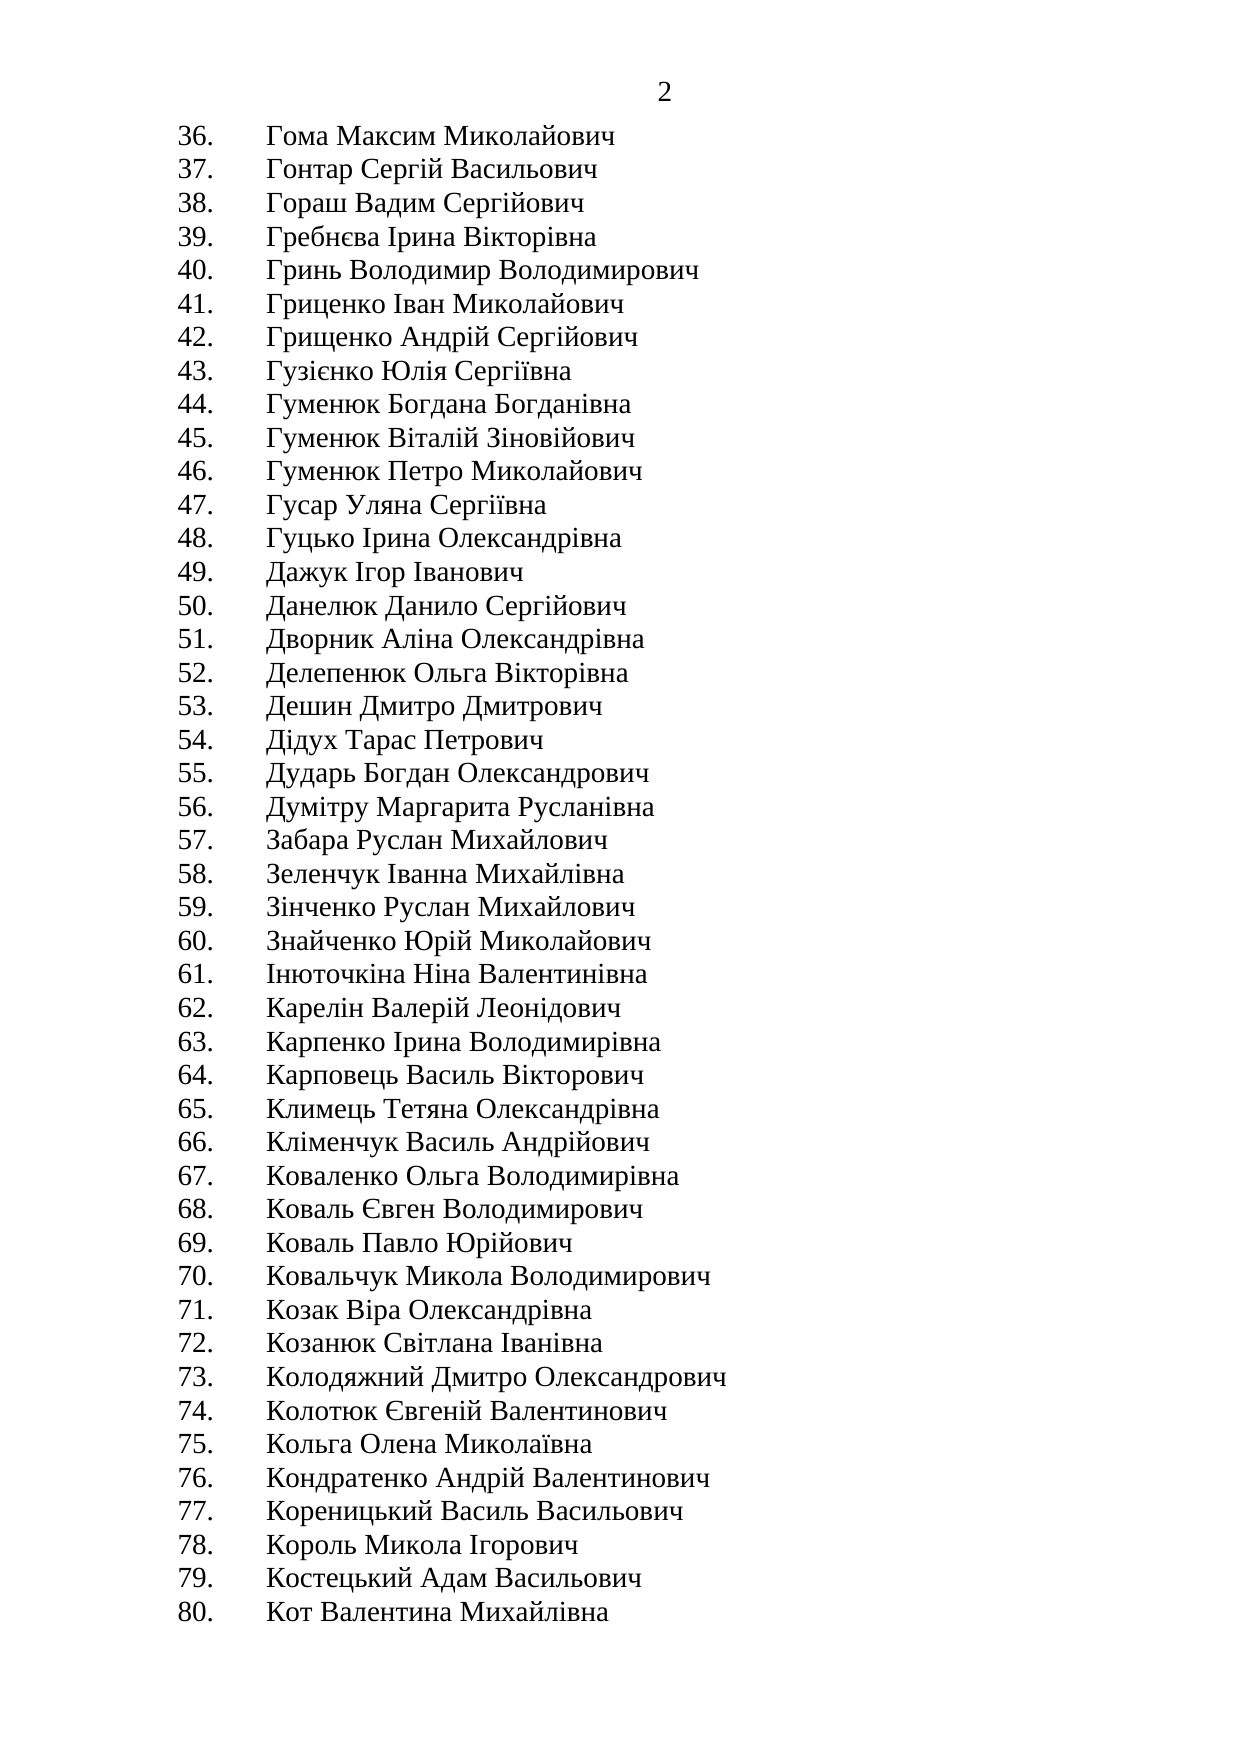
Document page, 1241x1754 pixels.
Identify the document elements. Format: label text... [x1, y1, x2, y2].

list Дідух Тарас Петрович [177, 722, 1152, 755]
list Грищенко Андрій Сергійович [177, 319, 1152, 353]
list Гораш Вадим Сергійович [177, 185, 1152, 219]
list Гуменюк Віталій Зіновійович [177, 420, 1152, 453]
list Інюточкіна Ніна Валентинівна [177, 957, 1152, 990]
list Гузієнко Юлія Сергіївна [177, 353, 1152, 386]
list Гринь Володимир Володимирович [177, 252, 1152, 286]
list Климець Тетяна Олександрівна [177, 1091, 1152, 1124]
list Кондратенко Андрій Валентинович [177, 1460, 1152, 1493]
list Дворник Аліна Олександрівна [177, 621, 1152, 655]
list Делепенюк Ольга Вікторівна [177, 655, 1152, 688]
list Гуцько Ірина Олександрівна [177, 521, 1152, 554]
list Кот Валентина Михайлівна [177, 1594, 1152, 1627]
list Дажук Ігор Іванович [177, 554, 1152, 588]
list Кліменчук Василь Андрійович [177, 1124, 1152, 1158]
list Кореницький Василь Васильович [177, 1493, 1152, 1527]
list Гребнєва Ірина Вікторівна [177, 219, 1152, 252]
list Гома Максим Миколайович [177, 118, 1152, 152]
list Данелюк Данило Сергійович [177, 588, 1152, 621]
list Козанюк Світлана Іванівна [177, 1326, 1152, 1359]
list Коваль Павло Юрійович [177, 1225, 1152, 1258]
list Думітру Маргарита Русланівна [177, 789, 1152, 822]
list Ковальчук Микола Володимирович [177, 1258, 1152, 1292]
list Колодяжний Дмитро Олександрович [177, 1359, 1152, 1393]
list Карповець Василь Вікторович [177, 1057, 1152, 1091]
list Гуменюк Богдана Богданівна [177, 386, 1152, 420]
list Козак Віра Олександрівна [177, 1292, 1152, 1326]
list Колотюк Євгеній Валентинович [177, 1393, 1152, 1426]
list Гонтар Сергій Васильович [177, 152, 1152, 185]
list Коваленко Ольга Володимирівна [177, 1158, 1152, 1191]
list Костецький Адам Васильович [177, 1560, 1152, 1594]
list Коваль Євген Володимирович [177, 1191, 1152, 1225]
list Дударь Богдан Олександрович [177, 755, 1152, 789]
list Гриценко Іван Миколайович [177, 286, 1152, 319]
list Гусар Уляна Сергіївна [177, 487, 1152, 521]
list Забара Руслан Михайлович [177, 822, 1152, 856]
list Карелін Валерій Леонідович [177, 990, 1152, 1024]
list Гуменюк Петро Миколайович [177, 453, 1152, 487]
list Зеленчук Іванна Михайлівна [177, 856, 1152, 889]
list Кольга Олена Миколаївна [177, 1426, 1152, 1460]
list Знайченко Юрій Миколайович [177, 923, 1152, 957]
list Карпенко Ірина Володимирівна [177, 1024, 1152, 1057]
list Дешин Дмитро Дмитрович [177, 688, 1152, 722]
list Зінченко Руслан Михайлович [177, 889, 1152, 923]
list Король Микола Ігорович [177, 1527, 1152, 1560]
